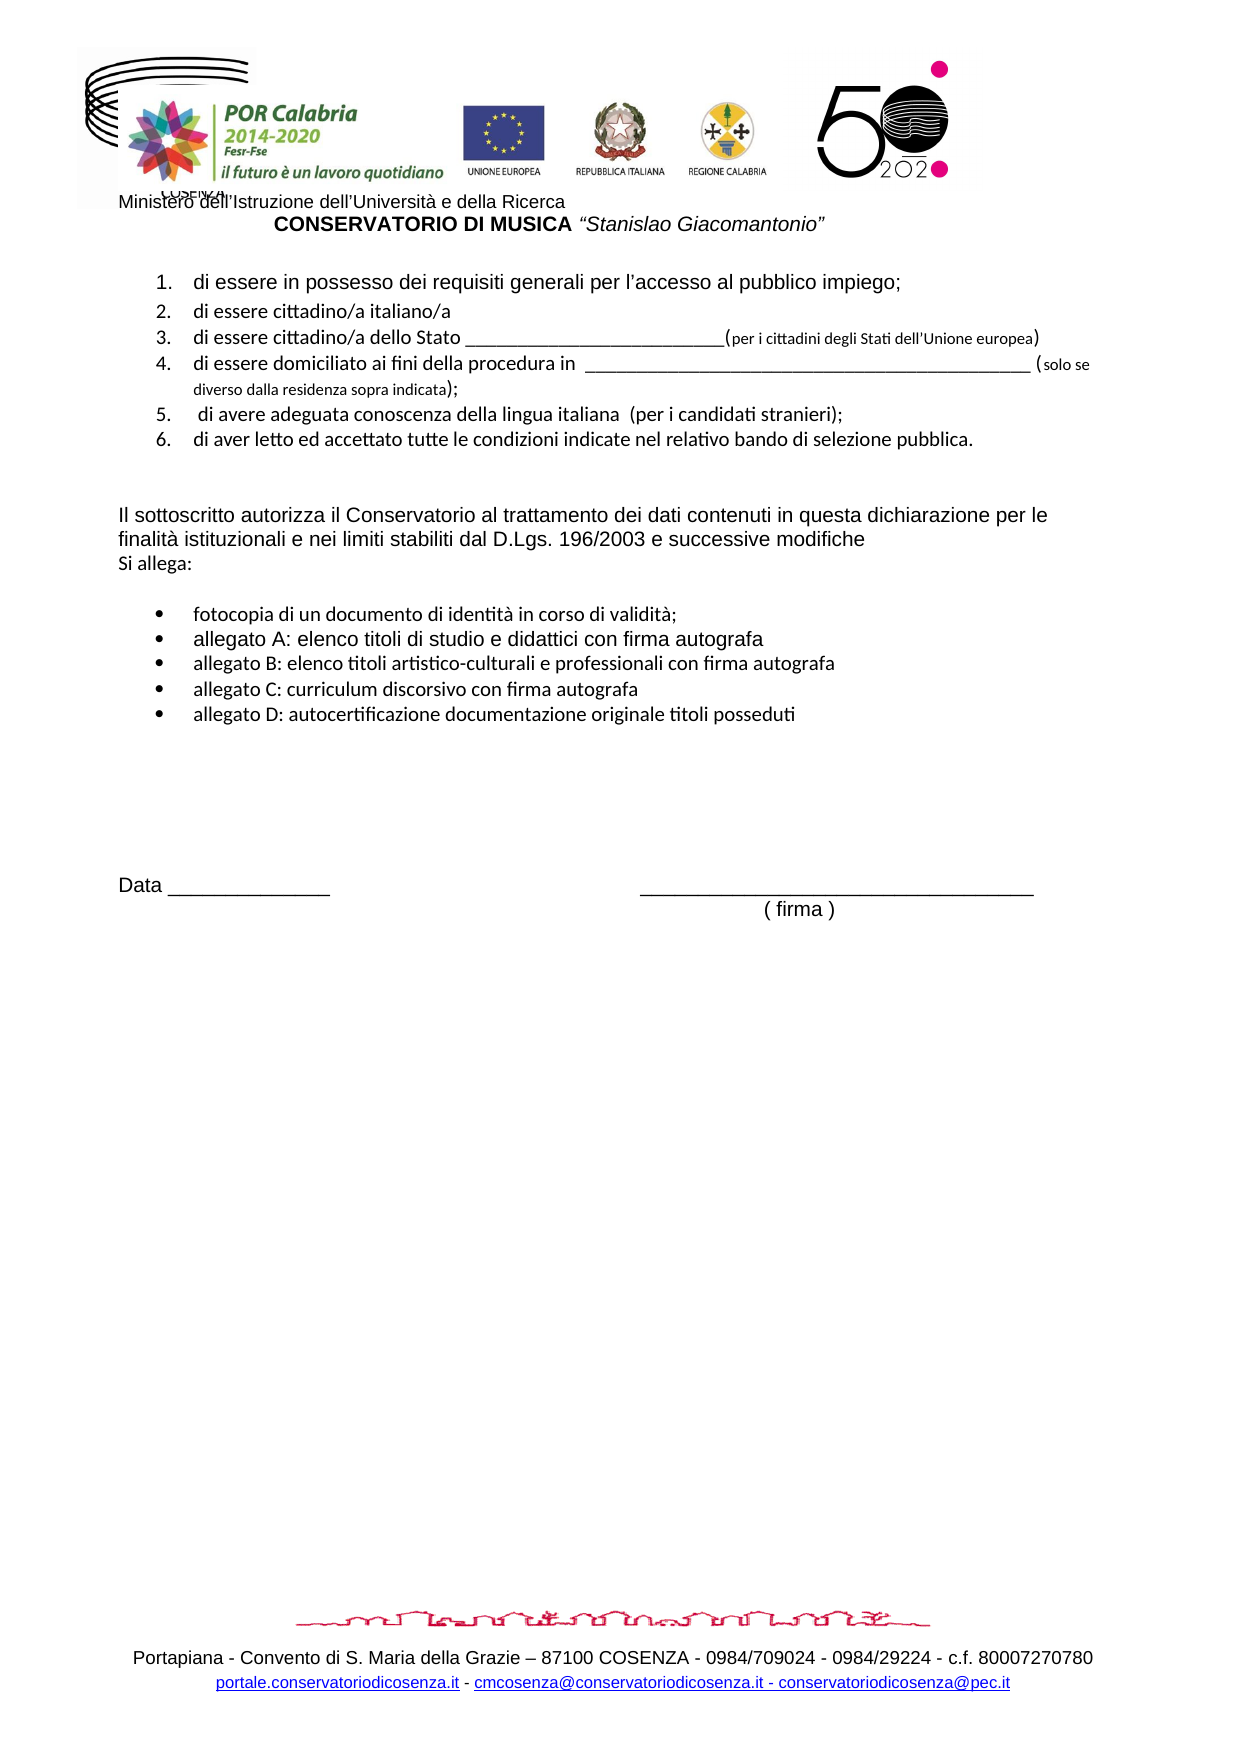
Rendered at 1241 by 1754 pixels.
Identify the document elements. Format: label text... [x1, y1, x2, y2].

picture [77, 47, 777, 209]
text Data ______________ __________________________________ [118, 873, 1107, 897]
list di avere adeguata conoscenza della lingua italiana (per i candidati stranieri); [156, 401, 1107, 426]
list di aver letto ed accettato tutte le condizioni indicate nel relativo bando di selezione pubblica. [156, 426, 1107, 452]
list fotocopia di un documento di identità in corso di validità; [156, 601, 1107, 627]
list di essere cittadino/a dello Stato _________________________(per i cittadini degli Stati dell’Unione europea) [156, 324, 1107, 350]
text Il sottoscritto autorizza il Conservatorio al trattamento dei dati contenuti in questa dichiarazione per le finalità istituzionali e nei limiti stabiliti dal D.Lgs. 196/2003 e successive modifiche [118, 502, 1107, 550]
list di essere cittadino/a italiano/a [156, 294, 1107, 324]
list allegato A: elenco titoli di studio e didattici con firma autografa [156, 627, 1107, 651]
picture [294, 1610, 932, 1627]
text Si allega: [118, 550, 1107, 576]
list allegato D: autocertificazione documentazione originale titoli posseduti [156, 701, 1107, 727]
list allegato B: elenco titoli artistico-culturali e professionali con firma autografa [156, 651, 1107, 676]
list di essere domiciliato ai fini della procedura in ___________________________________________ (solo se diverso dalla residenza sopra indicata); [156, 350, 1107, 401]
list di essere in possesso dei requisiti generali per l’accesso al pubblico impiego; [156, 270, 1107, 294]
list allegato C: curriculum discorsivo con firma autografa [156, 676, 1107, 701]
text ( firma ) [763, 897, 1107, 921]
picture [782, 47, 983, 191]
